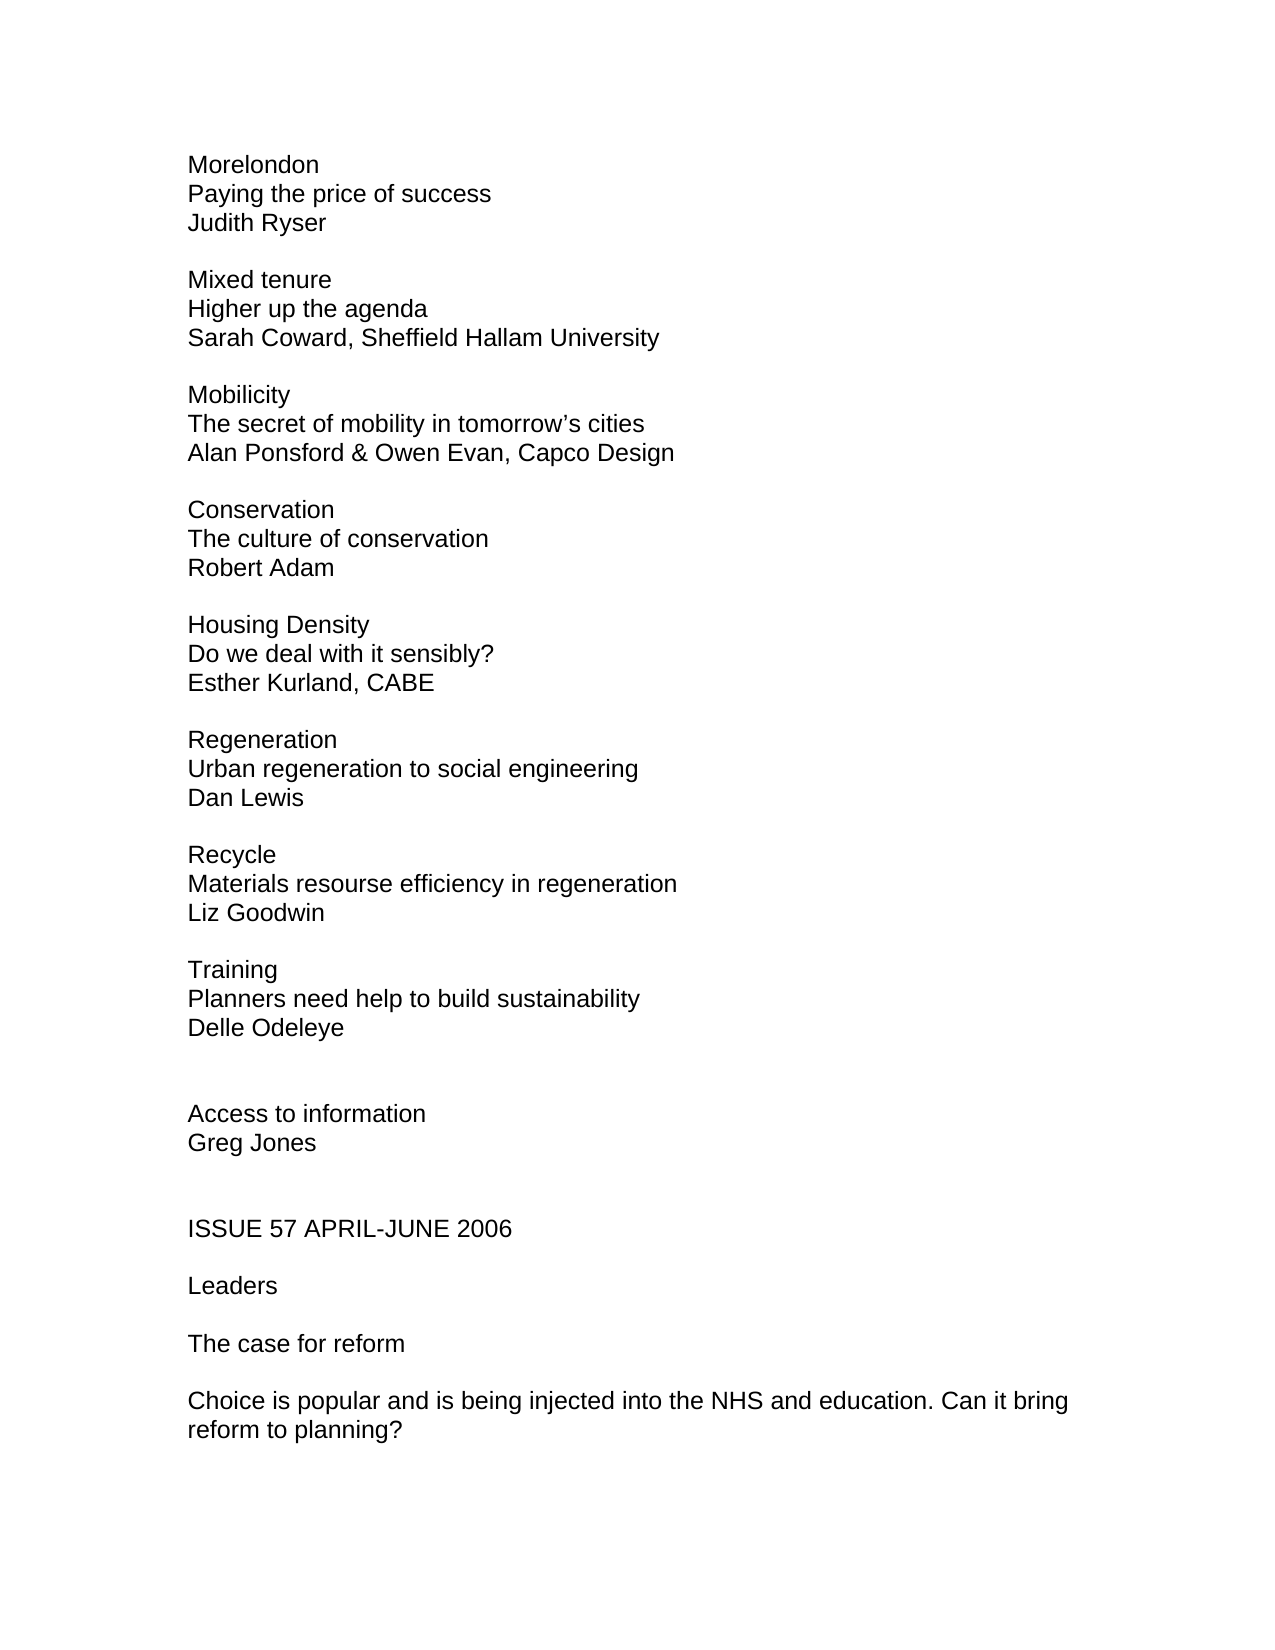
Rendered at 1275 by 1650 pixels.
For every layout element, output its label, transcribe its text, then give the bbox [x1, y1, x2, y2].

text The case for reform [187, 1329, 1087, 1357]
text Higher up the agenda [187, 294, 1087, 322]
text Recycle [187, 840, 1087, 869]
text Access to information [187, 1099, 1087, 1127]
text Alan Ponsford & Owen Evan, Capco Design [187, 437, 1087, 466]
text Sarah Coward, Sheffield Hallam University [187, 322, 1087, 351]
text Morelondon [187, 150, 1087, 179]
text Esther Kurland, CABE [187, 667, 1087, 696]
text Greg Jones [187, 1127, 1087, 1156]
text Housing Density [187, 610, 1087, 639]
text Mobilicity [187, 380, 1087, 409]
text Urban regeneration to social engineering [187, 754, 1087, 782]
text Paying the price of success [187, 179, 1087, 207]
text Do we deal with it sensibly? [187, 639, 1087, 667]
text ISSUE 57 APRIL-JUNE 2006 [187, 1214, 1087, 1242]
text The secret of mobility in tomorrow’s cities [187, 409, 1087, 437]
text The culture of conservation [187, 524, 1087, 552]
text Dan Lewis [187, 782, 1087, 811]
text Delle Odeleye [187, 1012, 1087, 1041]
text Materials resourse efficiency in regeneration [187, 869, 1087, 897]
text Judith Ryser [187, 207, 1087, 236]
text Choice is popular and is being injected into the NHS and education. Can it bring reform to planning? [187, 1386, 1087, 1444]
text Leaders [187, 1271, 1087, 1300]
text Liz Goodwin [187, 897, 1087, 926]
text Regeneration [187, 725, 1087, 754]
text Mixed tenure [187, 265, 1087, 294]
text Planners need help to build sustainability [187, 984, 1087, 1012]
text Conservation [187, 495, 1087, 524]
text Robert Adam [187, 552, 1087, 581]
text Training [187, 955, 1087, 984]
